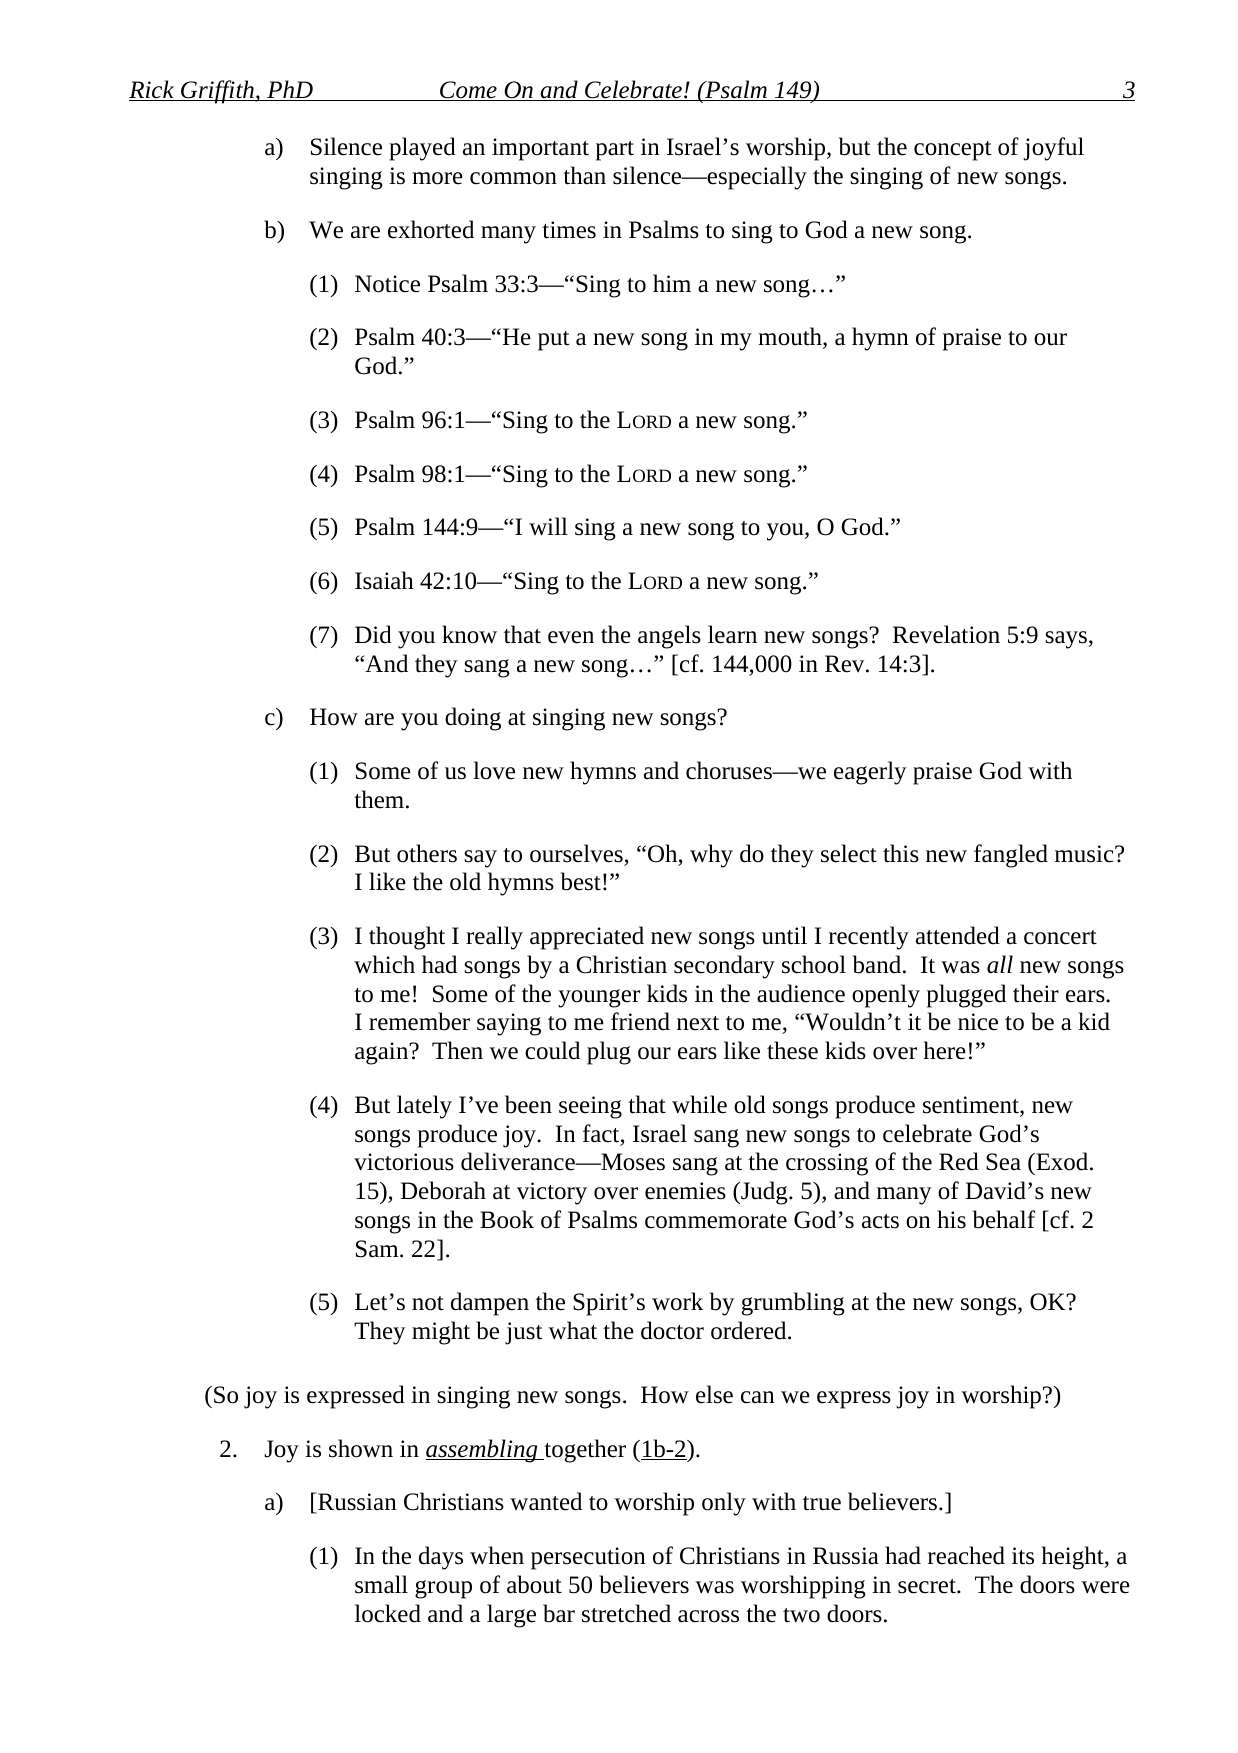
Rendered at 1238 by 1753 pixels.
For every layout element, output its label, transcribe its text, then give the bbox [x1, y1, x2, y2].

subtitle How are you doing at singing new songs? [264, 702, 1131, 731]
subtitle Psalm 144:9—“I will sing a new song to you, O God.” [309, 512, 1131, 541]
subtitle Let’s not dampen the Spirit’s work by grumbling at the new songs, OK? They might be just what the doctor ordered. [309, 1287, 1131, 1345]
subtitle Psalm 96:1—“Sing to the LORD a new song.” [309, 405, 1131, 434]
subtitle Joy is shown in assembling together (1b-2). [219, 1434, 1131, 1462]
subtitle But others say to ourselves, “Oh, why do they select this new fangled music? I like the old hymns best!” [309, 839, 1131, 896]
subtitle But lately I’ve been seeing that while old songs produce sentiment, new songs produce joy. In fact, Israel sang new songs to celebrate God’s victorious deliverance—Moses sang at the crossing of the Red Sea (Exod. 15), Deborah at victory over enemies (Judg. 5), and many of David’s new songs in the Book of Psalms commemorate God’s acts on his behalf [cf. 2 Sam. 22]. [309, 1090, 1131, 1262]
subtitle Silence played an important part in Israel’s worship, but the concept of joyful singing is more common than silence—especially the singing of new songs. [264, 132, 1131, 190]
subtitle Did you know that even the angels learn new songs? Revelation 5:9 says, “And they sang a new song…” [cf. 144,000 in Rev. 14:3]. [309, 620, 1131, 677]
subtitle In the days when persecution of Christians in Russia had reached its height, a small group of about 50 believers was worshipping in secret. The doors were locked and a large bar stretched across the two doors. [309, 1541, 1131, 1627]
subtitle Psalm 98:1—“Sing to the LORD a new song.” [309, 459, 1131, 487]
subtitle Psalm 40:3—“He put a new song in my mouth, a hymn of praise to our God.” [309, 322, 1131, 380]
subtitle We are exhorted many times in Psalms to sing to God a new song. [264, 215, 1131, 244]
subtitle [Russian Christians wanted to worship only with true believers.] [264, 1487, 1131, 1516]
text (So joy is expressed in singing new songs. How else can we express joy in worship?) [204, 1380, 1129, 1409]
subtitle Notice Psalm 33:3—“Sing to him a new song…” [309, 269, 1131, 297]
subtitle I thought I really appreciated new songs until I recently attended a concert which had songs by a Christian secondary school band. It was all new songs to me! Some of the younger kids in the audience openly plugged their ears. I remember saying to me friend next to me, “Wouldn’t it be nice to be a kid again? Then we could plug our ears like these kids over here!” [309, 921, 1131, 1065]
subtitle Some of us love new hymns and choruses—we eagerly praise God with them. [309, 756, 1131, 814]
subtitle Isaiah 42:10—“Sing to the LORD a new song.” [309, 566, 1131, 595]
